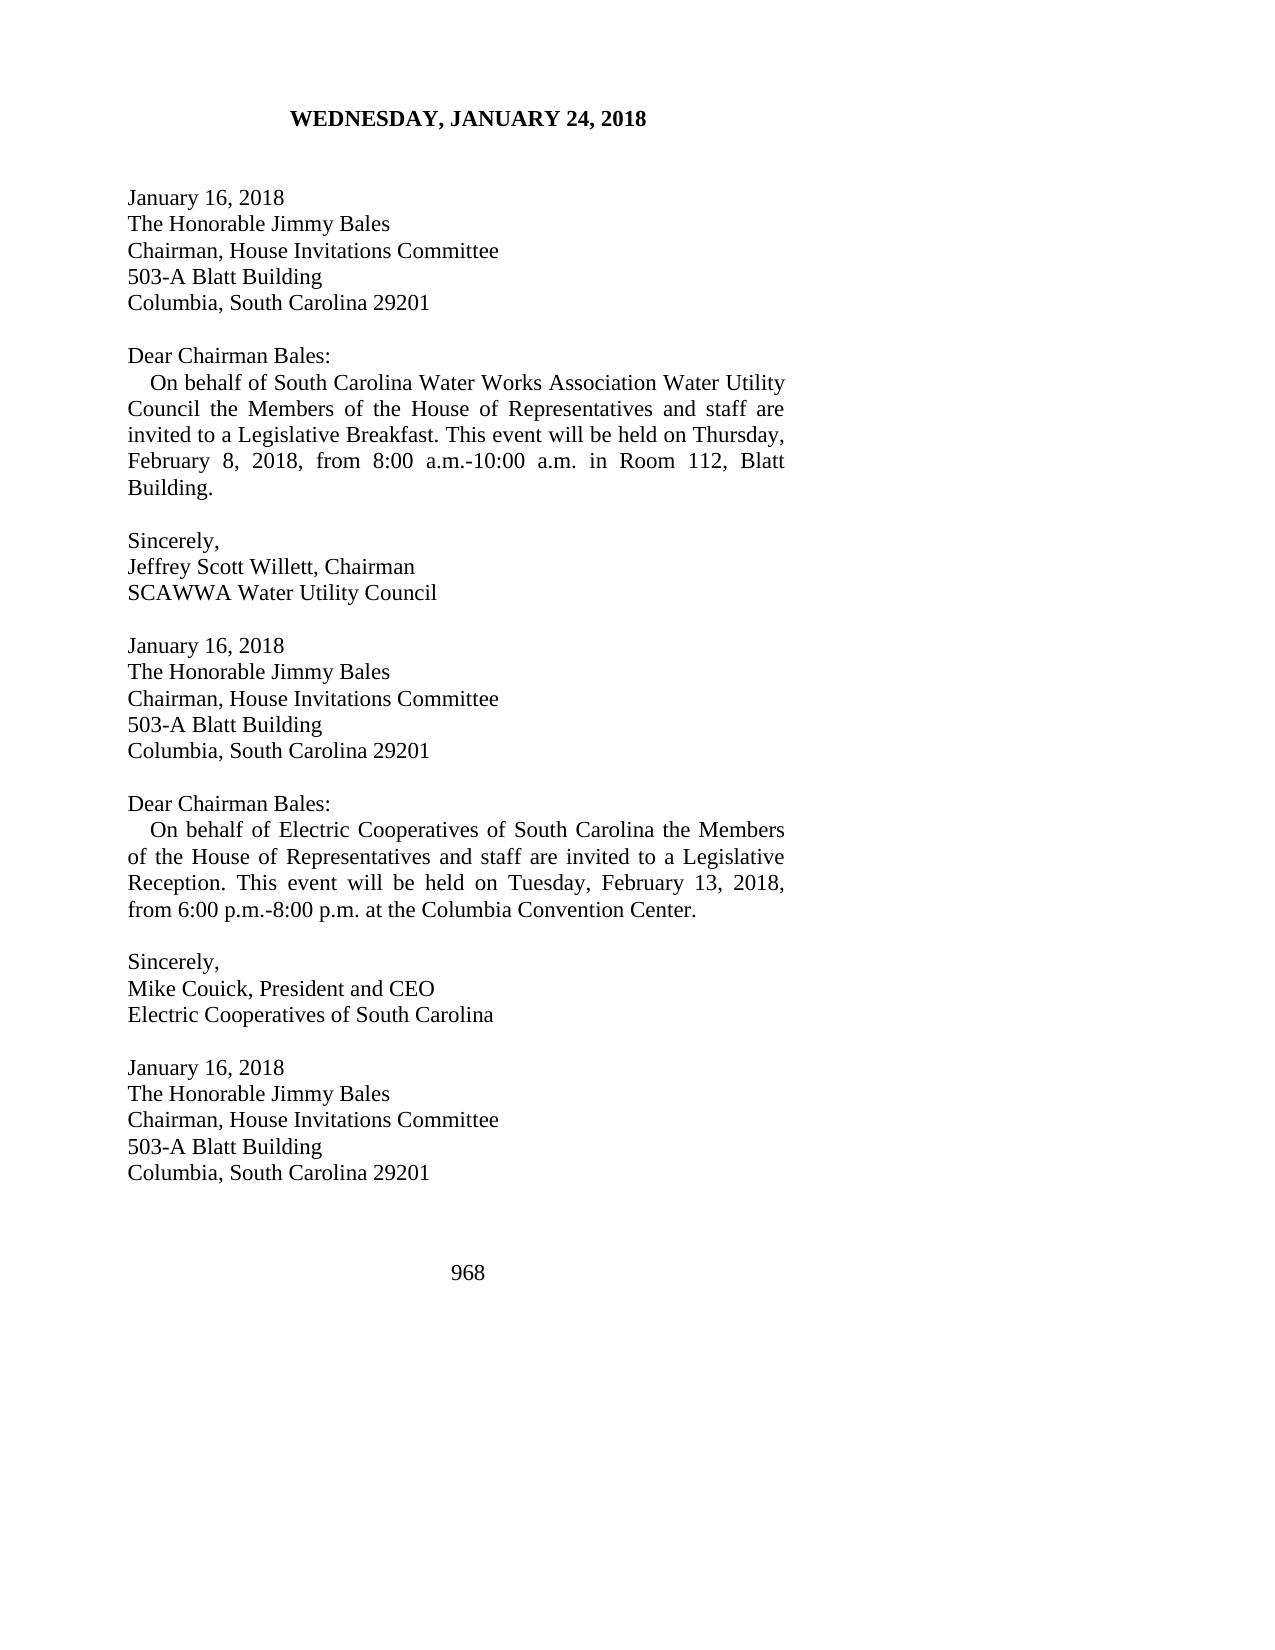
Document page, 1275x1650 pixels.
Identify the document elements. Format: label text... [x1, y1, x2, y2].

text The Honorable Jimmy Bales [127, 210, 786, 237]
text On behalf of Electric Cooperatives of South Carolina the Members of the House of Representatives and staff are invited to a Legislative Reception. This event will be held on Tuesday, February 13, 2018, from 6:00 p.m.-8:00 p.m. at the Columbia Convention Center. [127, 817, 786, 922]
text 503-A Blatt Building [127, 263, 786, 289]
text Chairman, House Invitations Committee [127, 1106, 786, 1133]
text Columbia, South Carolina 29201 [127, 737, 786, 764]
text Jeffrey Scott Willett, Chairman [127, 553, 786, 579]
text January 16, 2018 [127, 184, 786, 210]
text The Honorable Jimmy Bales [127, 1080, 786, 1106]
text Chairman, House Invitations Committee [127, 237, 786, 263]
text Chairman, House Invitations Committee [127, 685, 786, 711]
text Mike Couick, President and CEO [127, 975, 786, 1001]
text January 16, 2018 [127, 1054, 786, 1080]
text SCAWWA Water Utility Council [127, 579, 786, 606]
text Columbia, South Carolina 29201 [127, 289, 786, 316]
text Columbia, South Carolina 29201 [127, 1159, 786, 1186]
text On behalf of South Carolina Water Works Association Water Utility Council the Members of the House of Representatives and staff are invited to a Legislative Breakfast. This event will be held on Thursday, February 8, 2018, from 8:00 a.m.-10:00 a.m. in Room 112, Blatt Building. [127, 368, 786, 500]
text The Honorable Jimmy Bales [127, 658, 786, 685]
text Sincerely, [127, 527, 786, 553]
text Dear Chairman Bales: [127, 790, 786, 817]
text Electric Cooperatives of South Carolina [127, 1001, 786, 1027]
text January 16, 2018 [127, 632, 786, 658]
text Sincerely, [127, 948, 786, 975]
text 503-A Blatt Building [127, 1133, 786, 1159]
text 503-A Blatt Building [127, 711, 786, 737]
text Dear Chairman Bales: [127, 342, 786, 368]
